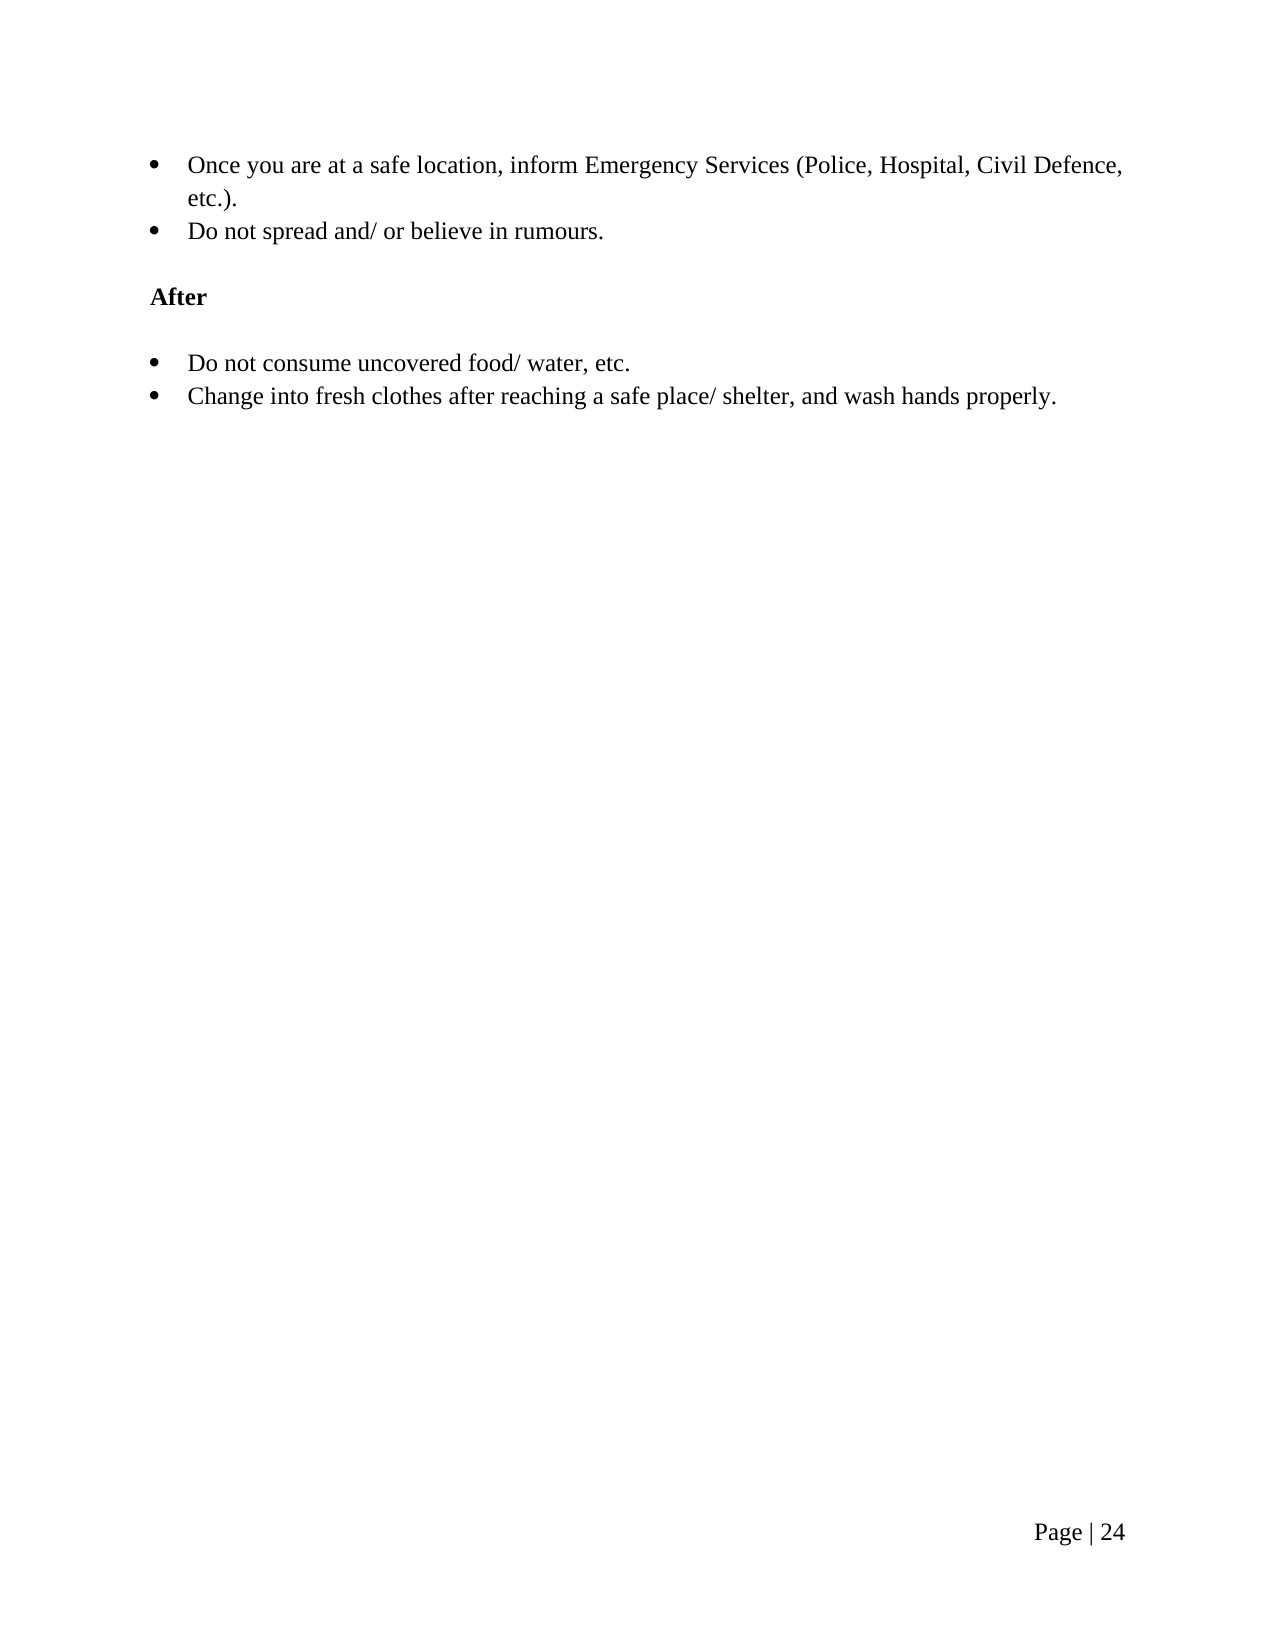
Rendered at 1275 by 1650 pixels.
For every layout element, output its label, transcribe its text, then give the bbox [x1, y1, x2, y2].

list After [150, 282, 1125, 311]
list Change into fresh clothes after reaching a safe place/ shelter, and wash hands properly. [150, 381, 1125, 410]
list Do not consume uncovered food/ water, etc. [150, 348, 1125, 377]
list Do not spread and/ or believe in rumours. [150, 216, 1125, 245]
list Once you are at a safe location, inform Emergency Services (Police, Hospital, Civil Defence, etc.). [150, 150, 1125, 212]
